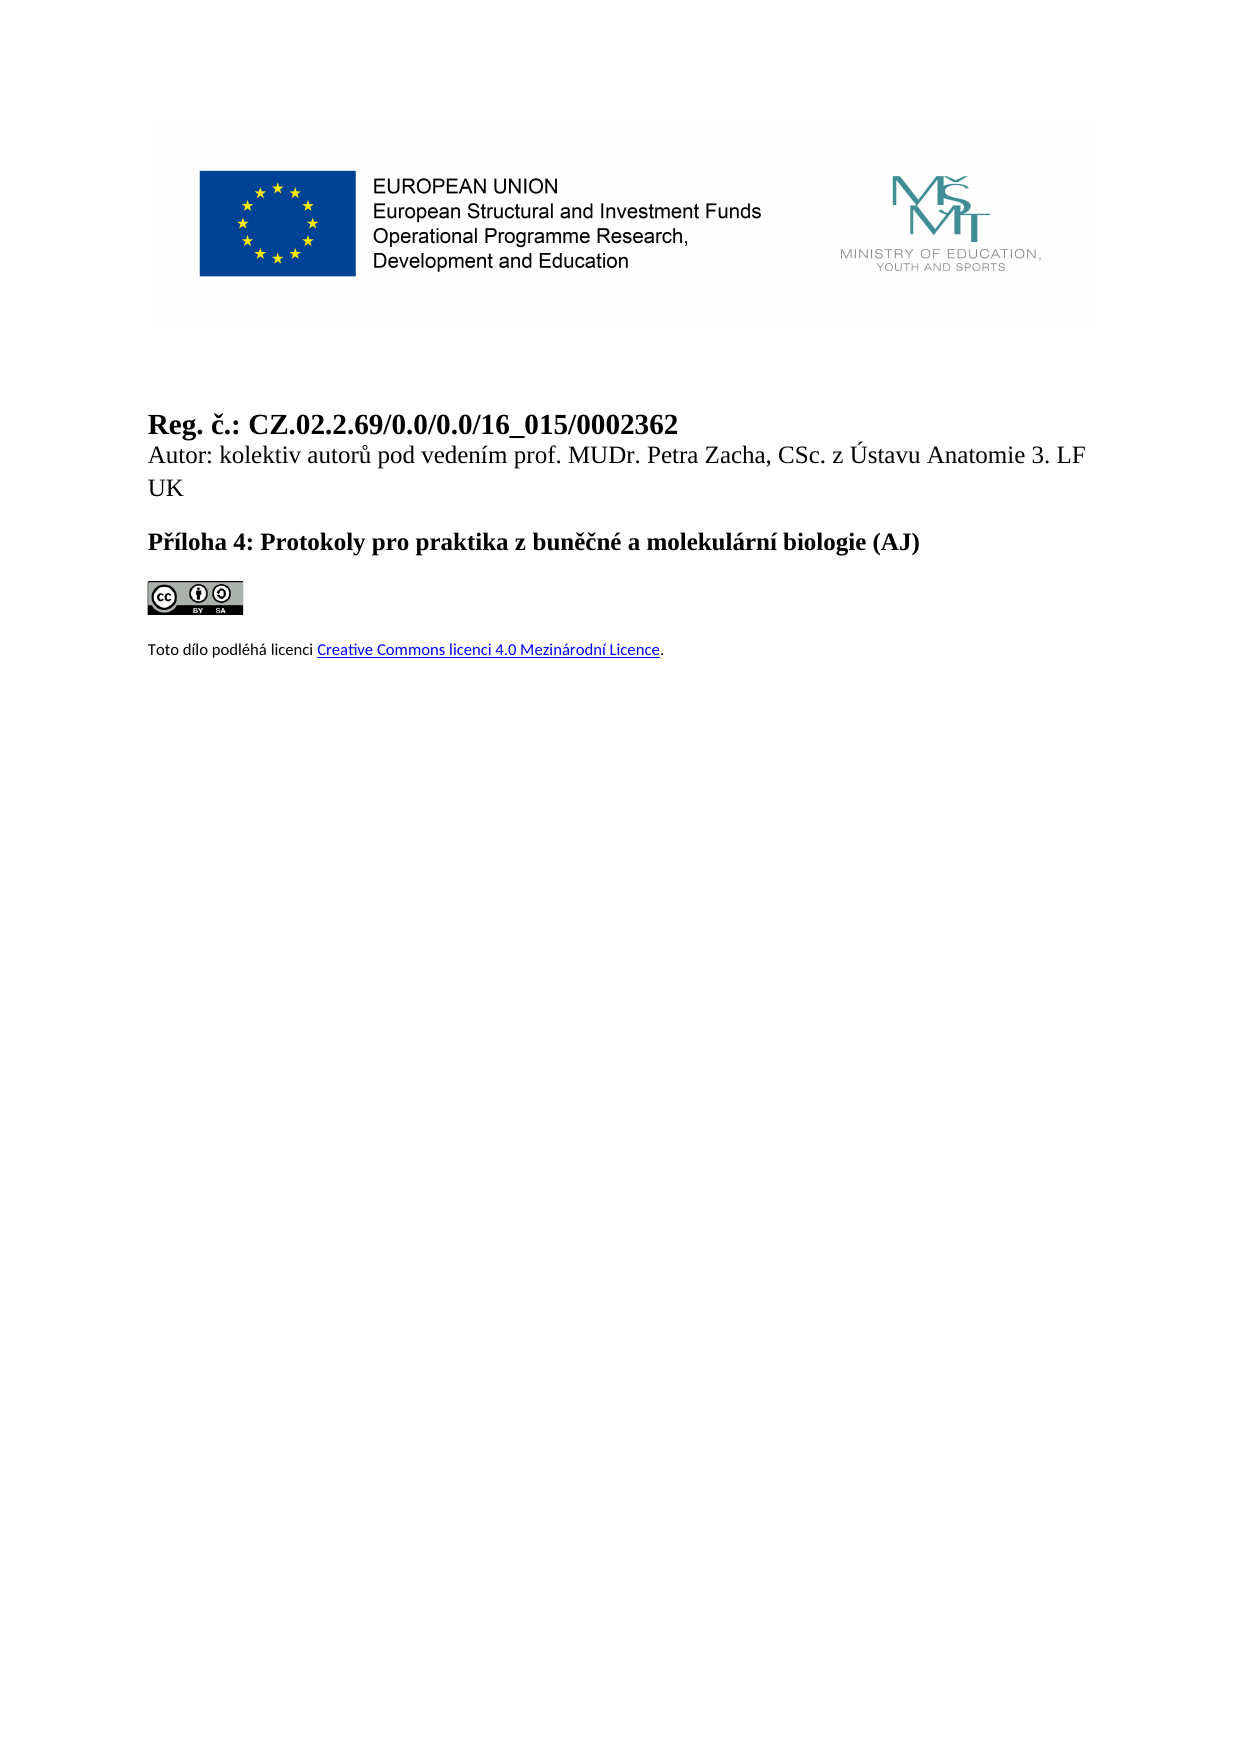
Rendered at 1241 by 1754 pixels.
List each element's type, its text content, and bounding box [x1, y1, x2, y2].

picture [147, 581, 244, 615]
text Autor: kolektiv autorů pod vedením prof. MUDr. Petra Zacha, CSc. z Ústavu Anatomie 3. LF UK [148, 441, 1092, 502]
text Příloha 4: Protokoly pro praktika z buněčné a molekulární biologie (AJ) [148, 527, 1092, 556]
picture [147, 118, 1093, 329]
text Reg. č.: CZ.02.2.69/0.0/0.0/16_015/0002362 [148, 407, 1092, 441]
text Toto dílo podléhá licenci Creative Commons licenci 4.0 Mezinárodní Licence. [148, 639, 1092, 660]
